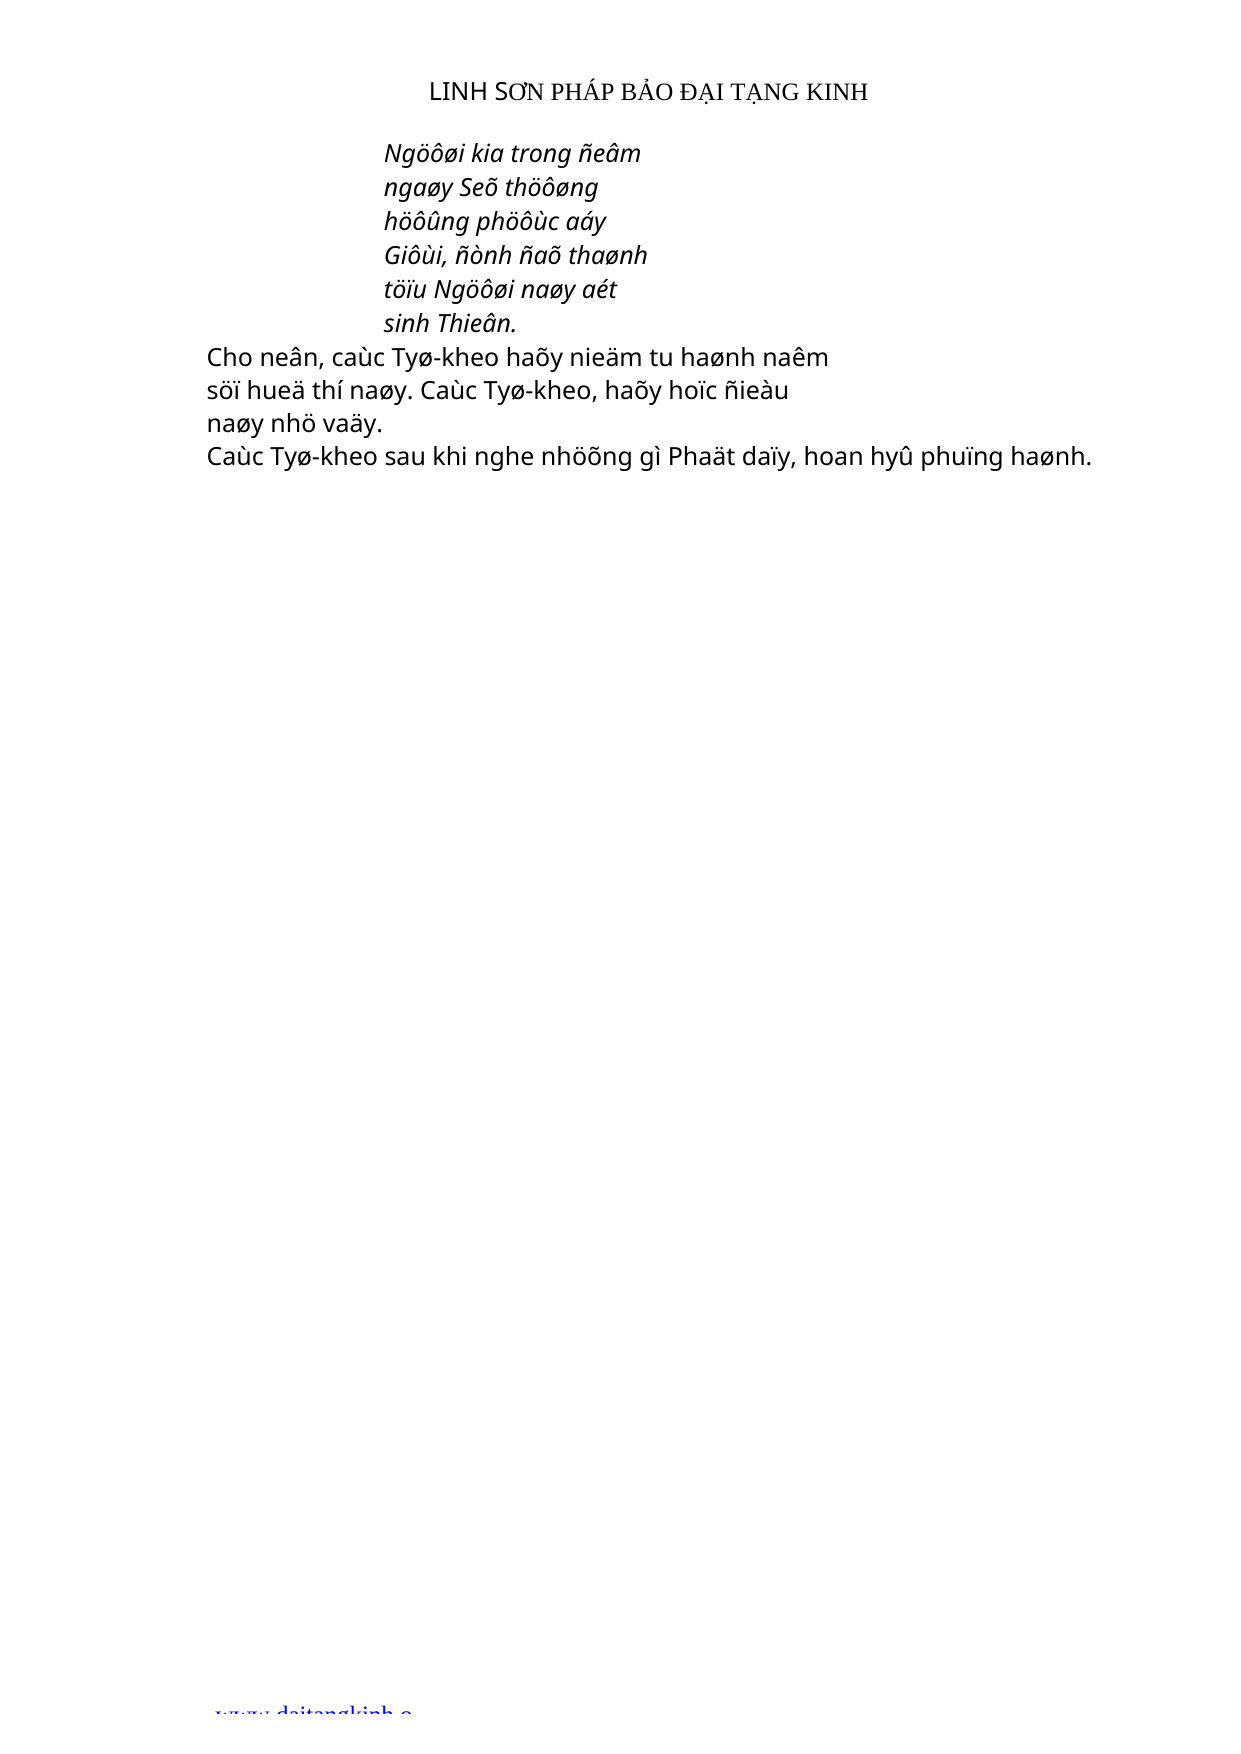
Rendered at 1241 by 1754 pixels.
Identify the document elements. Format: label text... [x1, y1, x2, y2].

text Caùc Tyø-kheo sau khi nghe nhöõng gì Phaät daïy, hoan hyû phuïng haønh. [206, 440, 1105, 472]
text Ngöôøi kia trong ñeâm ngaøy Seõ thöôøng höôûng phöôùc aáy Giôùi, ñònh ñaõ thaønh töïu Ngöôøi naøy aét sinh Thieân. [384, 135, 657, 340]
text Cho neân, caùc Tyø-kheo haõy nieäm tu haønh naêm söï hueä thí naøy. Caùc Tyø-kheo, haõy hoïc ñieàu naøy nhö vaäy. [206, 340, 840, 440]
